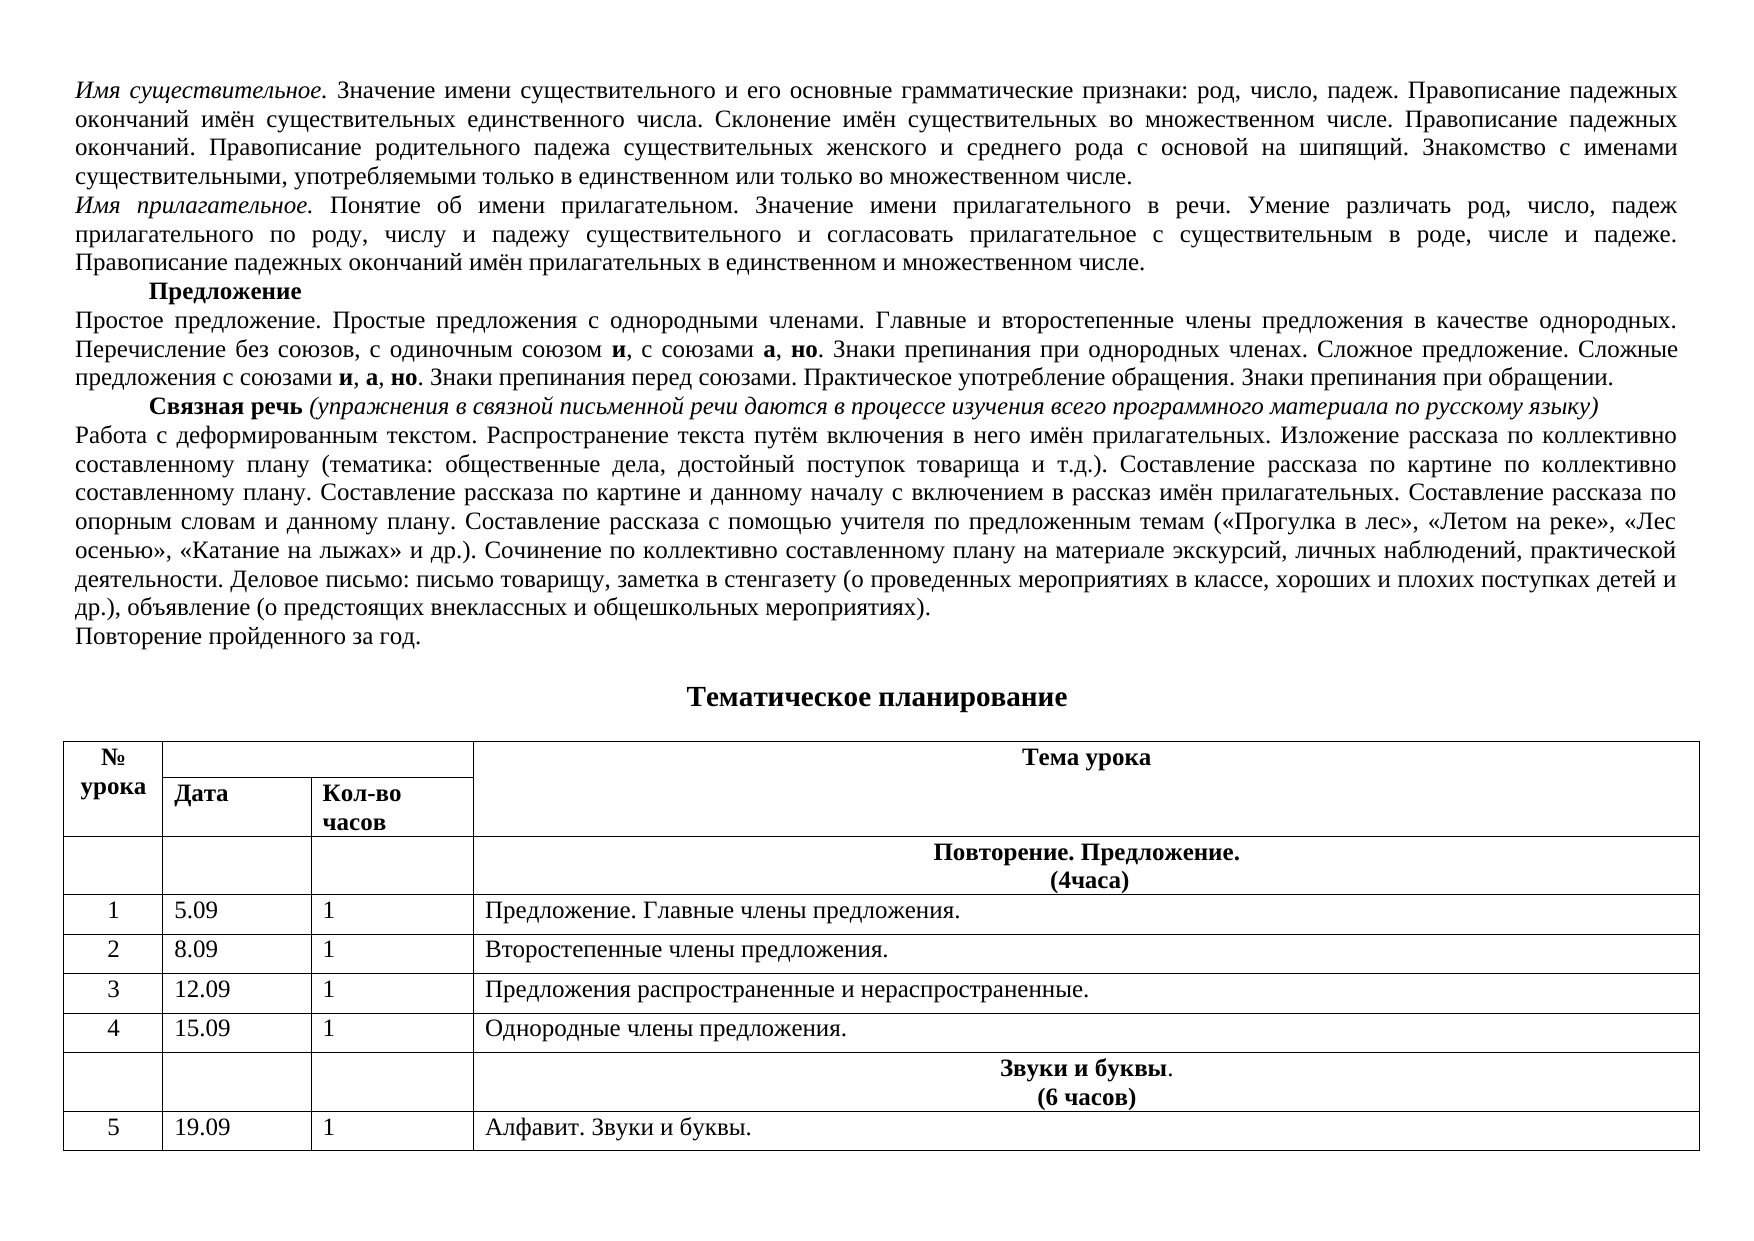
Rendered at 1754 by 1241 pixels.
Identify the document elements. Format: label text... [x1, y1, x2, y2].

table_cell Дата [163, 778, 311, 836]
table_cell 1 [312, 1112, 473, 1150]
table_cell Кол-во часов [312, 778, 473, 836]
table_cell [312, 837, 473, 894]
table_cell 1 [312, 1014, 473, 1052]
table_cell [163, 837, 311, 894]
table_header № урока [64, 742, 162, 836]
table_cell Второстепенные члены предложения. [474, 935, 1699, 973]
table_cell [64, 837, 162, 894]
table_cell 1 [64, 895, 162, 933]
table_cell Алфавит. Звуки и буквы. [474, 1112, 1699, 1150]
table_cell [163, 1053, 311, 1111]
text Повторение пройденного за год. [75, 621, 1679, 650]
table_cell 1 [312, 895, 473, 933]
table_cell Повторение. Предложение. (4часа) [474, 837, 1699, 894]
table_header Тема урока [474, 742, 1699, 836]
table_cell 4 [64, 1014, 162, 1052]
text Предложение [75, 276, 1679, 305]
table_cell [312, 1053, 473, 1111]
table_cell 15.09 [163, 1014, 311, 1052]
table_cell Звуки и буквы. (6 часов) [474, 1053, 1699, 1111]
table_cell 5.09 [163, 895, 311, 933]
table_cell 2 [64, 935, 162, 973]
table_cell Предложение. Главные члены предложения. [474, 895, 1699, 933]
table_header [163, 742, 473, 777]
table_cell 12.09 [163, 974, 311, 1012]
table_cell 5 [64, 1112, 162, 1150]
table_cell Предложения распространенные и нераспространенные. [474, 974, 1699, 1012]
text Имя прилагательное. Понятие об имени прилагательном. Значение имени прилагательного в речи. Умение различать род, число, падеж прилагательного по роду, числу и падежу существительного и согласовать прилагательное с существительным в роде, числе и падеже. Правописание падежных окончаний имён прилагательных в единственном и множественном числе. [75, 190, 1679, 276]
text Простое предложение. Простые предложения с однородными членами. Главные и второстепенные члены предложения в качестве однородных. Перечисление без союзов, с одиночным союзом и, с союзами а, но. Знаки препинания при однородных членах. Сложное предложение. Сложные предложения с союзами и, а, но. Знаки препинания перед союзами. Практическое употребление обращения. Знаки препинания при обращении. [75, 305, 1679, 391]
table_cell 8.09 [163, 935, 311, 973]
table_cell 1 [312, 974, 473, 1012]
table_cell 1 [312, 935, 473, 973]
table_cell 19.09 [163, 1112, 311, 1150]
table_cell Однородные члены предложения. [474, 1014, 1699, 1052]
table_cell [64, 1053, 162, 1111]
table_cell 3 [64, 974, 162, 1012]
text Связная речь (упражнения в связной письменной речи даются в процессе изучения всего программного материала по русскому языку) [75, 391, 1679, 420]
text Работа с деформированным текстом. Распространение текста путём включения в него имён прилагательных. Изложение рассказа по коллективно составленному плану (тематика: общественные дела, достойный поступок товарища и т.д.). Составление рассказа по картине по коллективно составленному плану. Составление рассказа по картине и данному началу с включением в рассказ имён прилагательных. Составление рассказа по опорным словам и данному плану. Составление рассказа с помощью учителя по предложенным темам («Прогулка в лес», «Летом на реке», «Лес осенью», «Катание на лыжах» и др.). Сочинение по коллективно составленному плану на материале экскурсий, личных наблюдений, практической деятельности. Деловое письмо: письмо товарищу, заметка в стенгазету (о проведенных мероприятиях в классе, хороших и плохих поступках детей и др.), объявление (о предстоящих внеклассных и общешкольных мероприятиях). [75, 420, 1679, 621]
text Имя существительное. Значение имени существительного и его основные грамматические признаки: род, число, падеж. Правописание падежных окончаний имён существительных единственного числа. Склонение имён существительных во множественном числе. Правописание падежных окончаний. Правописание родительного падежа существительных женского и среднего рода с основой на шипящий. Знакомство с именами существительными, употребляемыми только в единственном или только во множественном числе. [75, 75, 1679, 190]
text Тематическое планирование [75, 679, 1679, 712]
